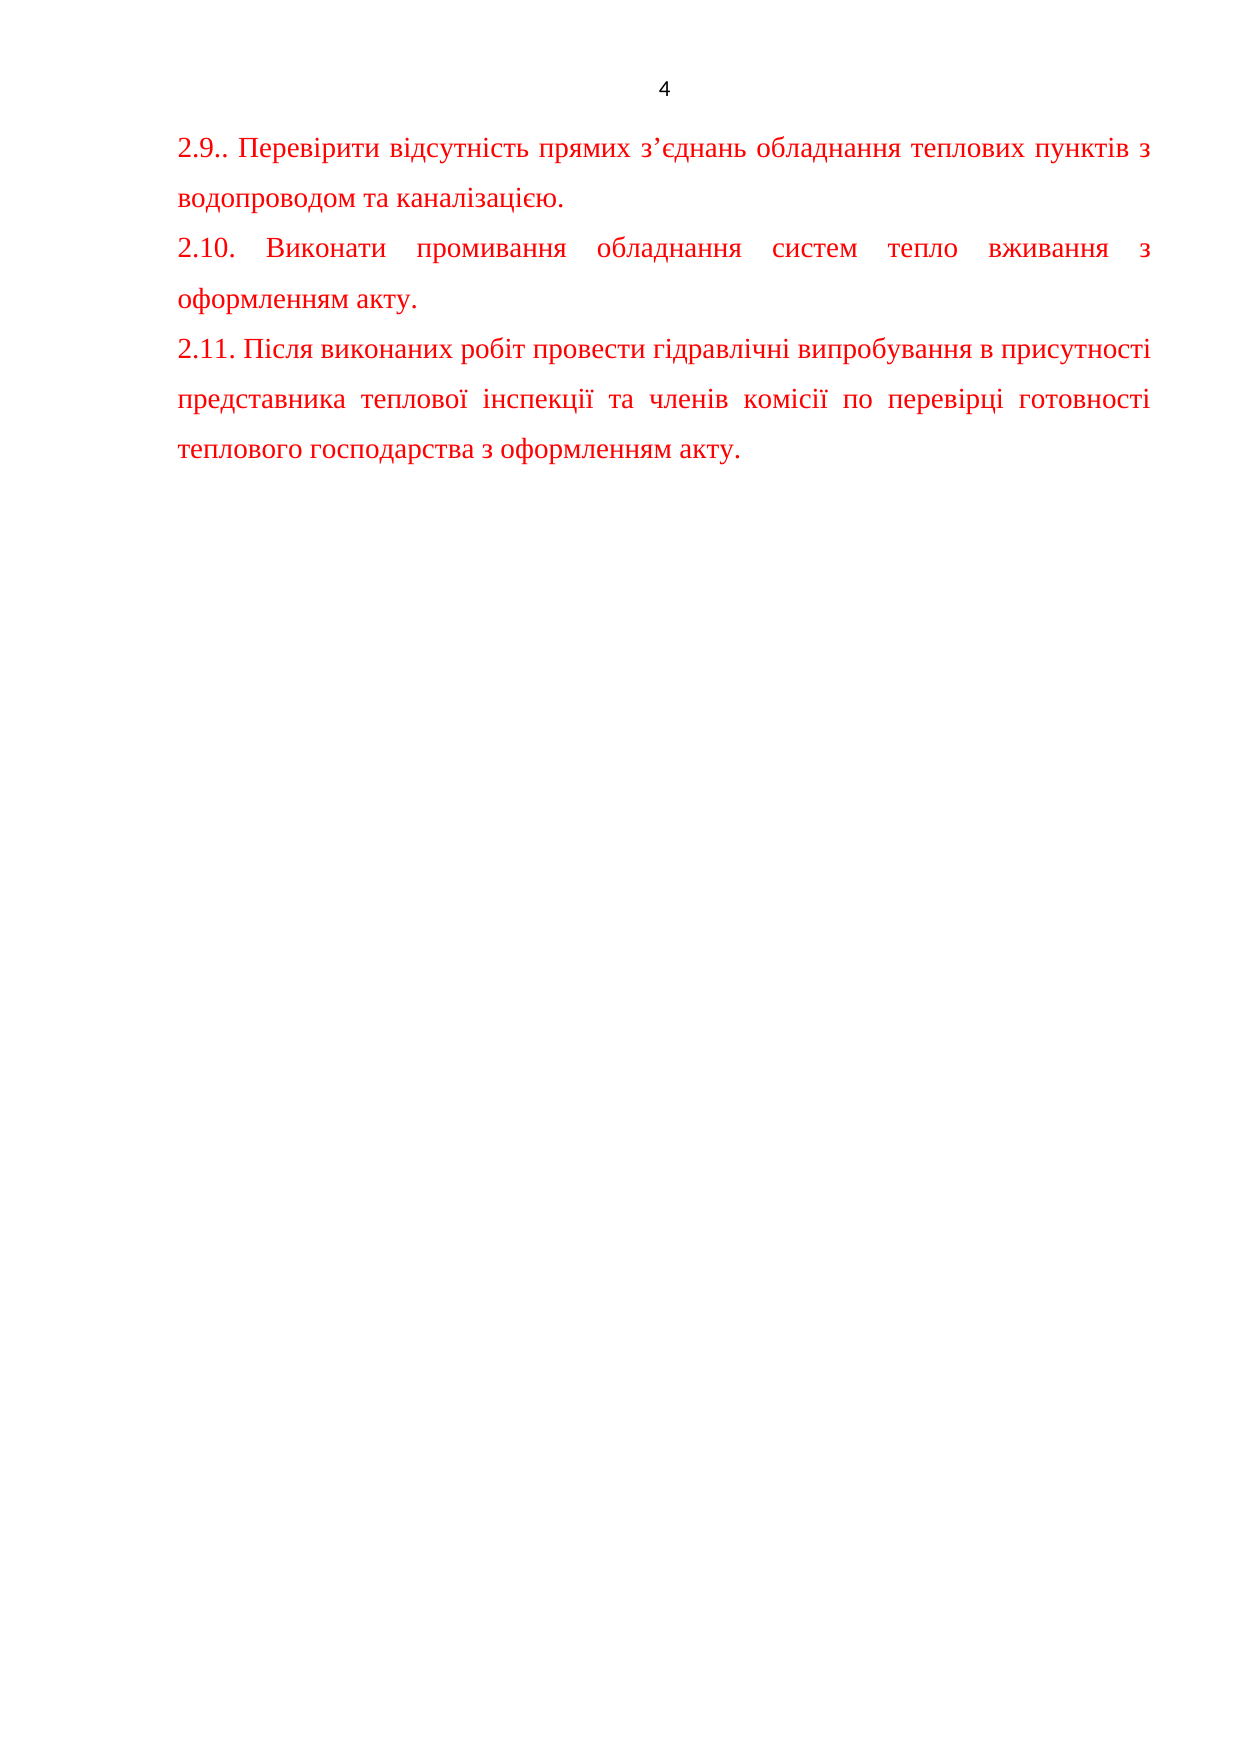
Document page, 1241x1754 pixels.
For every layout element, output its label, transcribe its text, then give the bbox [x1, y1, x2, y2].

text 2.9.. Перевірити відсутність прямих з’єднань обладнання теплових пунктів з водопроводом та каналізацією. [177, 130, 1152, 214]
text 2.10. Виконати промивання обладнання систем тепло вживання з оформленням акту. [177, 230, 1152, 314]
text 2.11. Після виконаних робіт провести гідравлічні випробування в присутності представника теплової інспекції та членів комісії по перевірці готовності теплового господарства з оформленням акту. [177, 331, 1152, 465]
